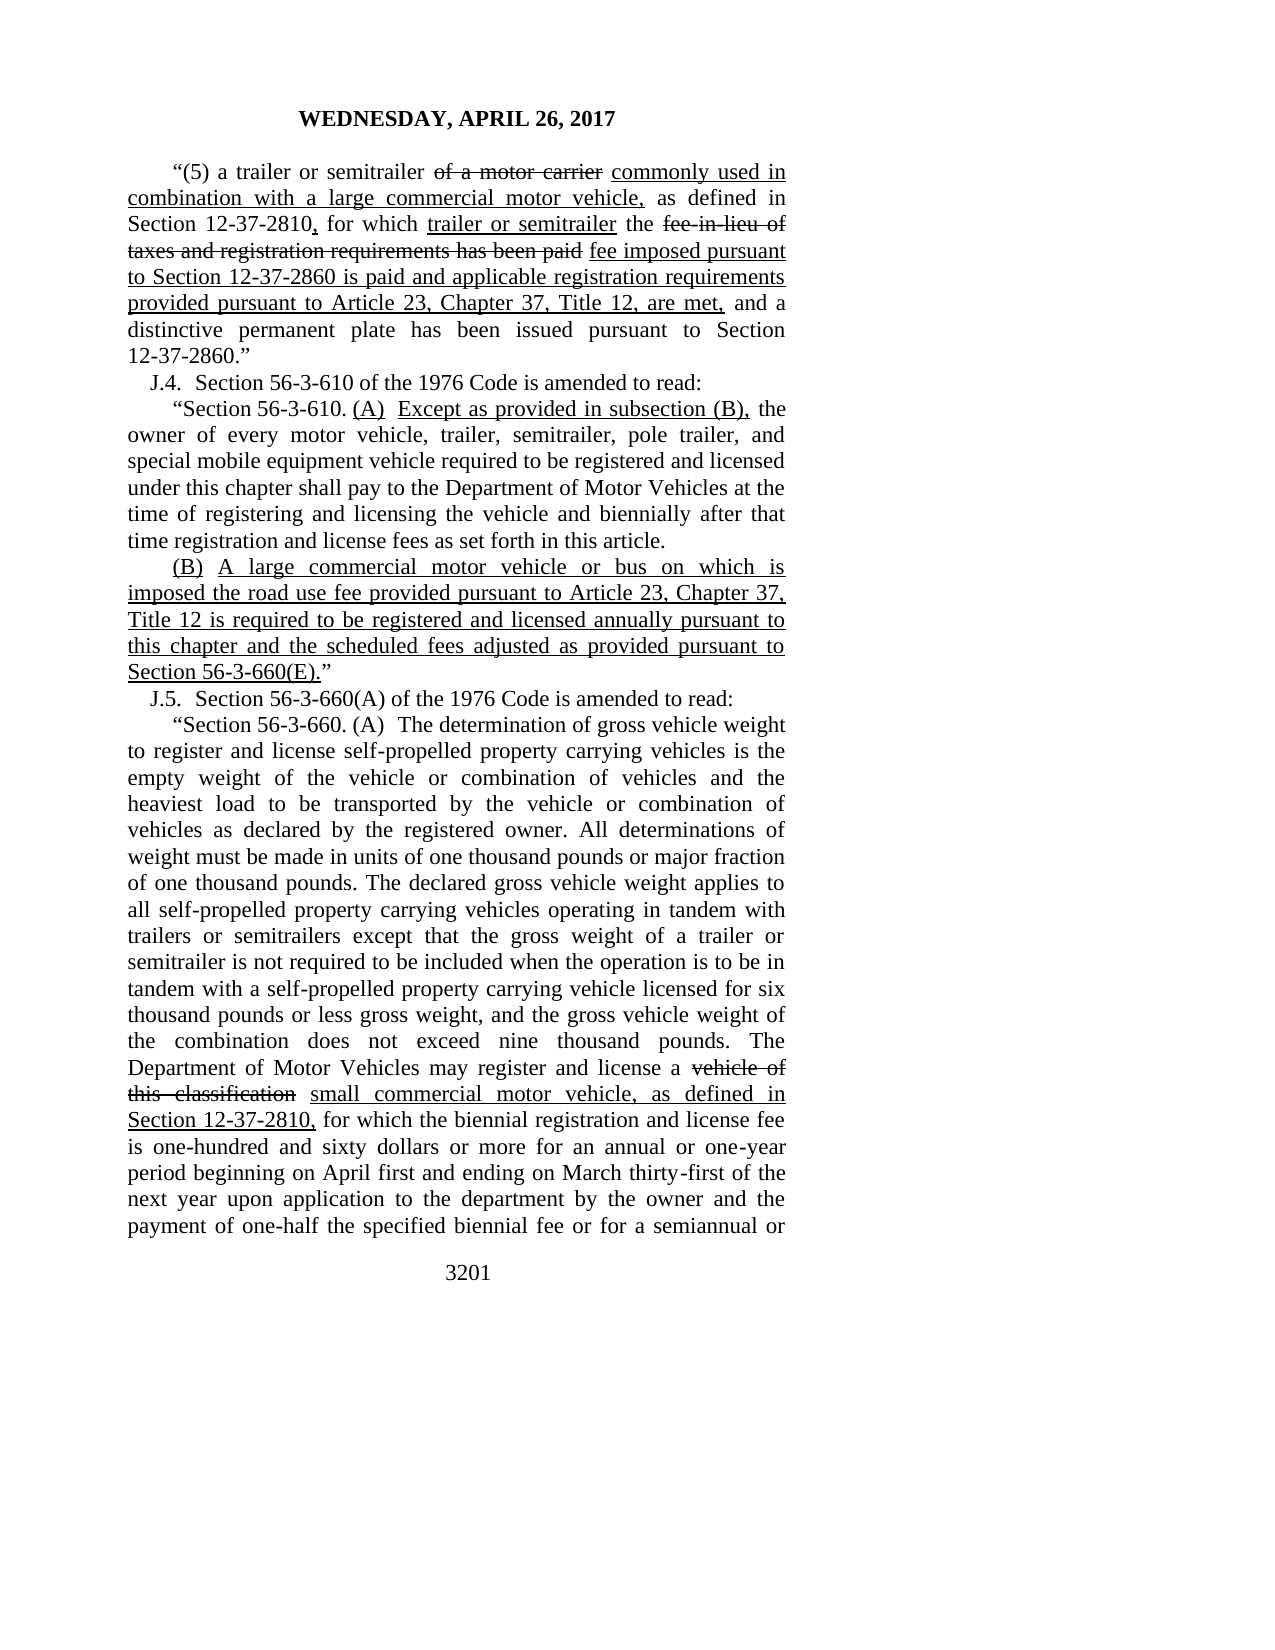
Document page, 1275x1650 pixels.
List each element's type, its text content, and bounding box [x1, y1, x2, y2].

text J.5. Section 56-3-660(A) of the 1976 Code is amended to read: [127, 685, 786, 711]
text “(5) a trailer or semitrailer of a motor carrier commonly used in combination with a large commercial motor vehicle, as defined in Section 12-37-2810, for which trailer or semitrailer the fee-in-lieu of taxes and registration requirements has been paid fee imposed pursuant to Section 12-37-2860 is paid and applicable registration requirements provided pursuant to Article 23, Chapter 37, Title 12, are met, and a distinctive permanent plate has been issued pursuant to Section 12-37-2860.” [127, 158, 786, 286]
text “Section 56-3-610. (A) Except as provided in subsection (B), the owner of every motor vehicle, trailer, semitrailer, pole trailer, and special mobile equipment vehicle required to be registered and licensed under this chapter shall pay to the Department of Motor Vehicles at the time of registering and licensing the vehicle and biennially after that time registration and license fees as set forth in this article. [127, 395, 786, 553]
text (B) A large commercial motor vehicle or bus on which is imposed the road use fee provided pursuant to Article 23, Chapter 37, Title 12 is required to be registered and licensed annually pursuant to this chapter and the scheduled fees adjusted as provided pursuant to Section 56-3-660(E).” [127, 553, 786, 602]
text “(5) a trailer or semitrailer of a motor carrier commonly used in combination with a large commercial motor vehicle, as defined in Section 12-37-2810, for which trailer or semitrailer the fee-in-lieu of taxes and registration requirements has been paid fee imposed pursuant to Section 12-37-2860 is paid and applicable registration requirements provided pursuant to Article 23, Chapter 37, Title 12, are met, and a distinctive permanent plate has been issued pursuant to Section 12-37-2860.” [127, 287, 786, 368]
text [127, 711, 786, 1238]
text J.4. Section 56-3-610 of the 1976 Code is amended to read: [127, 368, 786, 395]
text (B) A large commercial motor vehicle or bus on which is imposed the road use fee provided pursuant to Article 23, Chapter 37, Title 12 is required to be registered and licensed annually pursuant to this chapter and the scheduled fees adjusted as provided pursuant to Section 56-3-660(E).” [127, 630, 786, 685]
